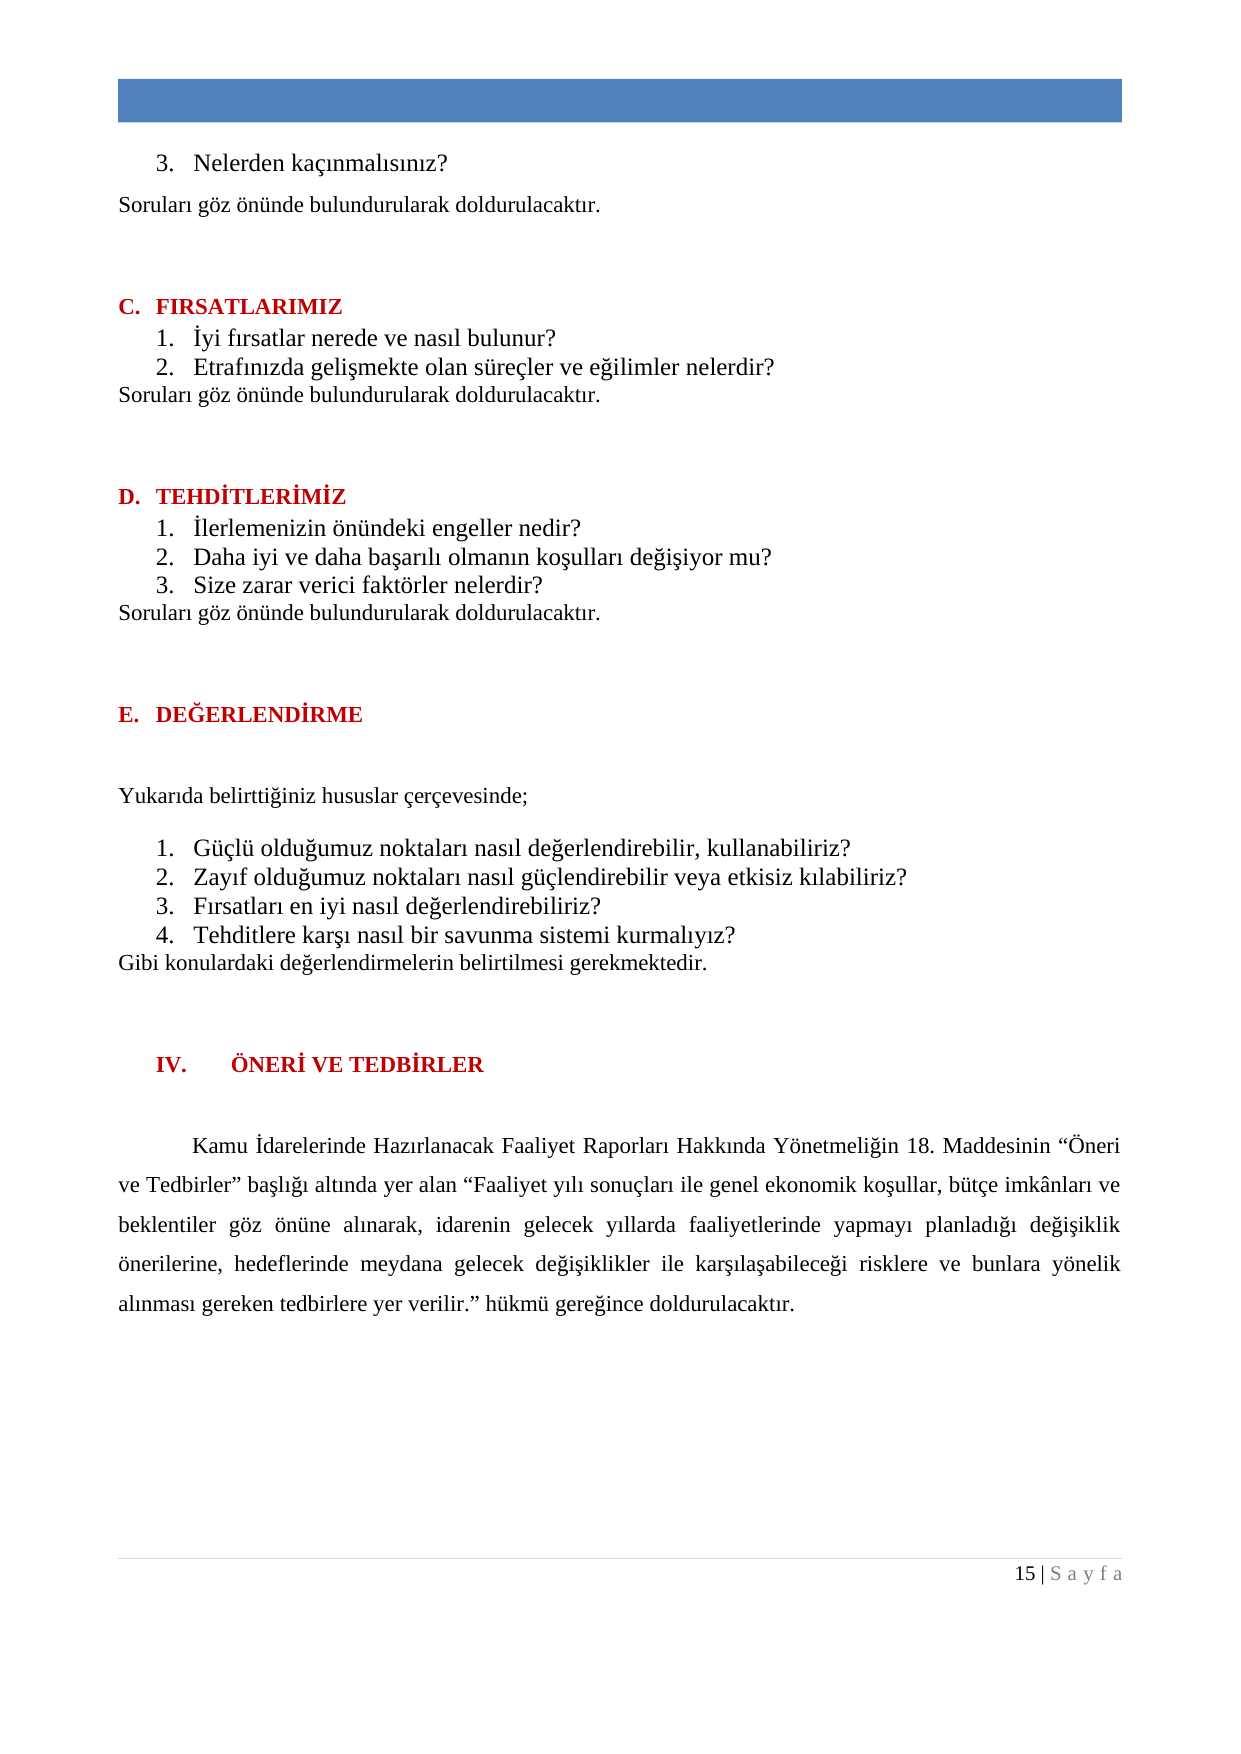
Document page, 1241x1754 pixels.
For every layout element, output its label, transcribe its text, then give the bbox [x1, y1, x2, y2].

text DEĞERLENDİRME [118, 701, 1122, 728]
list İyi fırsatlar nerede ve nasıl bulunur? [156, 323, 1122, 352]
text Gibi konulardaki değerlendirmelerin belirtilmesi gerekmektedir. [118, 948, 1122, 975]
text Soruları göz önünde bulundurularak doldurulacaktır. [118, 599, 1122, 626]
list Nelerden kaçınmalısınız? [156, 148, 1122, 176]
list Size zarar verici faktörler nelerdir? [156, 570, 1122, 599]
list Daha iyi ve daha başarılı olmanın koşulları değişiyor mu? [156, 542, 1122, 570]
text FIRSATLARIMIZ [118, 293, 1122, 319]
text Soruları göz önünde bulundurularak doldurulacaktır. [118, 381, 1122, 407]
text Yukarıda belirttiğiniz hususlar çerçevesinde; [118, 782, 1122, 809]
text TEHDİTLERİMİZ [118, 483, 1122, 509]
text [118, 191, 1122, 217]
list Güçlü olduğumuz noktaları nasıl değerlendirebilir, kullanabiliriz? [156, 833, 1122, 862]
text Kamu İdarelerinde Hazırlanacak Faaliyet Raporları Hakkında Yönetmeliğin 18. Maddesinin “Öneri ve Tedbirler” başlığı altında yer alan “Faaliyet yılı sonuçları ile genel ekonomik koşullar, bütçe imkânları ve beklentiler göz önüne alınarak, idarenin gelecek yıllarda faaliyetlerinde yapmayı planladığı değişiklik önerilerine, hedeflerinde meydana gelecek değişiklikler ile karşılaşabileceği risklere ve bunlara yönelik alınması gereken tedbirlere yer verilir.” hükmü gereğince doldurulacaktır. [118, 1132, 1122, 1316]
list Fırsatları en iyi nasıl değerlendirebiliriz? [156, 891, 1122, 920]
list Zayıf olduğumuz noktaları nasıl güçlendirebilir veya etkisiz kılabiliriz? [156, 862, 1122, 891]
text ÖNERİ VE TEDBİRLER [156, 1051, 1122, 1077]
list İlerlemenizin önündeki engeller nedir? [156, 513, 1122, 542]
list Tehditlere karşı nasıl bir savunma sistemi kurmalıyız? [156, 920, 1122, 948]
list Etrafınızda gelişmekte olan süreçler ve eğilimler nelerdir? [156, 352, 1122, 381]
